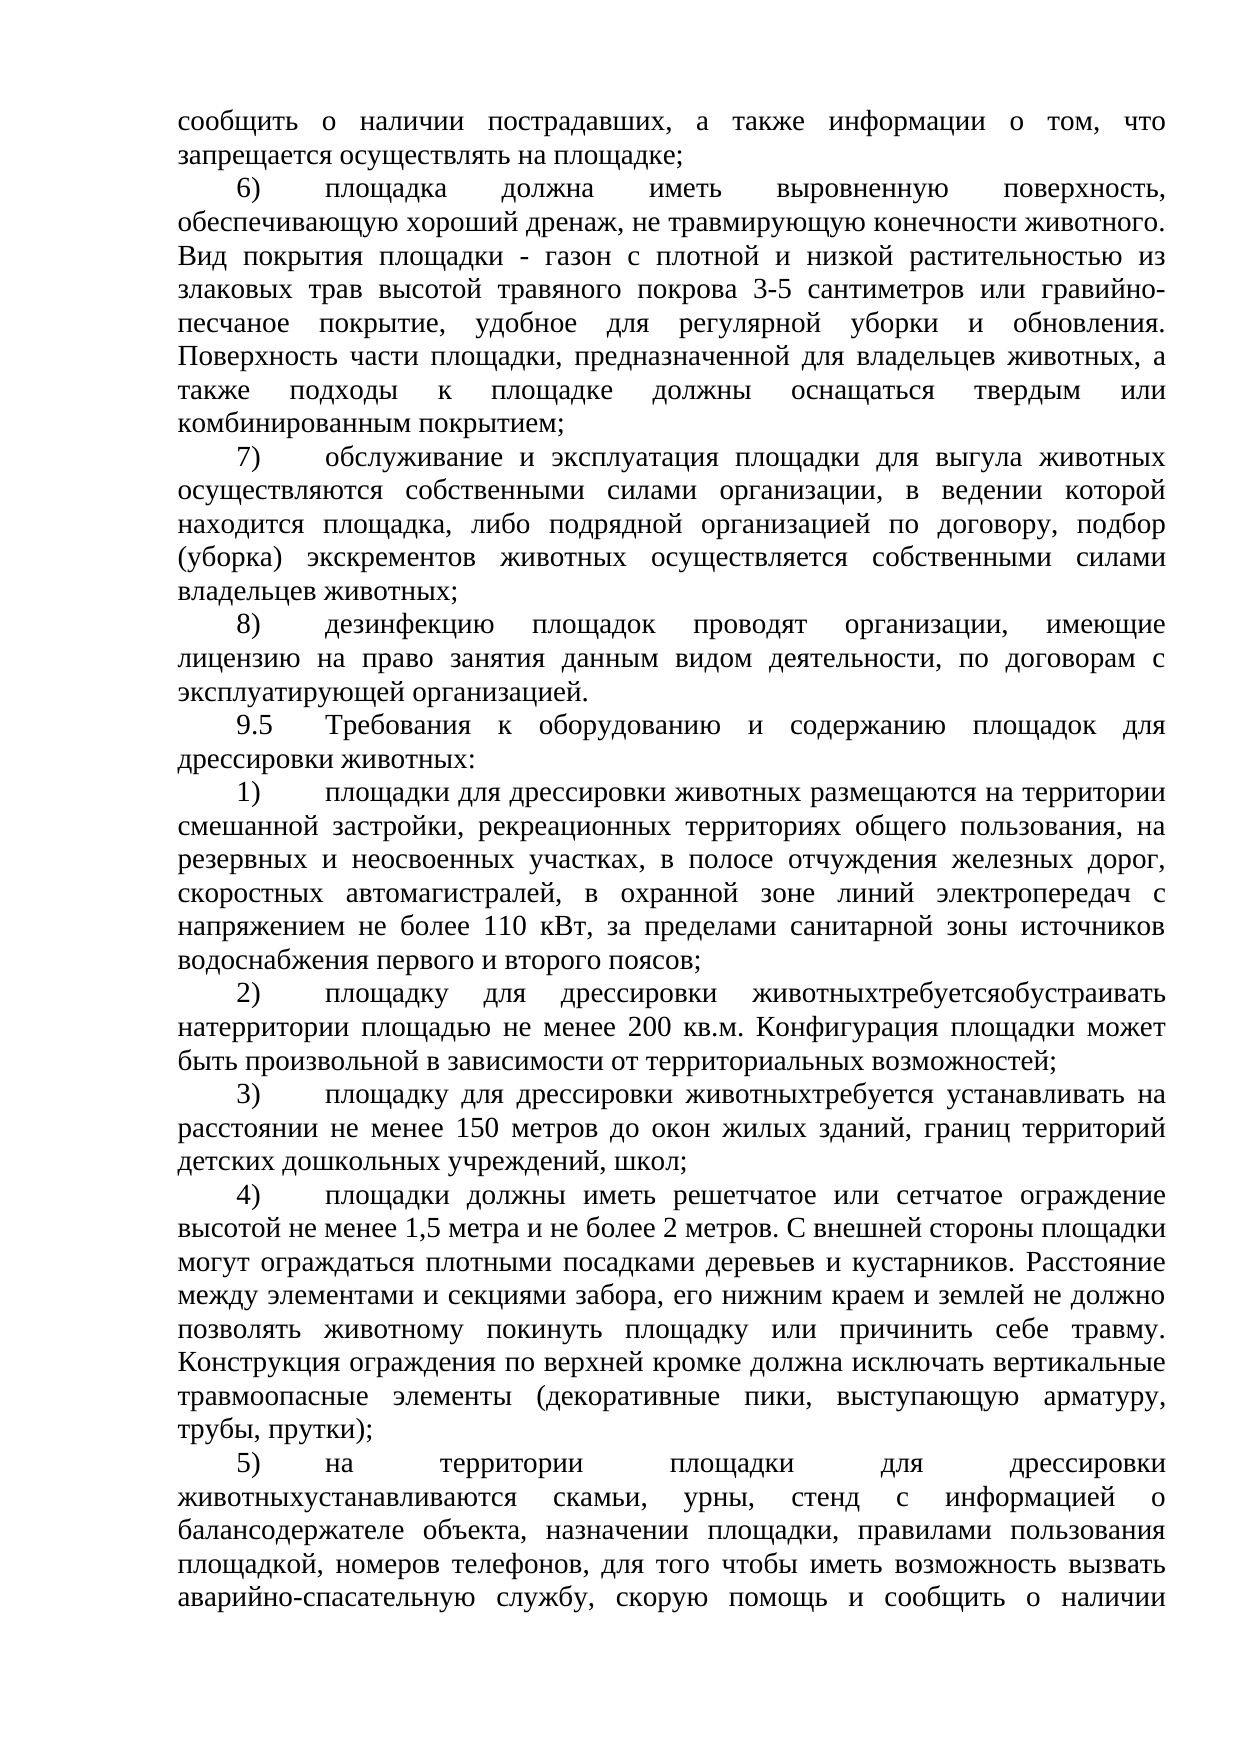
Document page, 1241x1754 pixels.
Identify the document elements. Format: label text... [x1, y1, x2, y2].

list площадки для дрессировки животных размещаются на территории смешанной застройки, рекреационных территориях общего пользования, на резервных и неосвоенных участках, в полосе отчуждения железных дорог, скоростных автомагистралей, в охранной зоне линий электропередач с напряжением не более 110 кВт, за пределами санитарной зоны источников водоснабжения первого и второго поясов; [177, 774, 1167, 976]
list площадки должны иметь решетчатое или сетчатое ограждение высотой не менее 1,5 метра и не более 2 метров. С внешней стороны площадки могут ограждаться плотными посадками деревьев и кустарников. Расстояние между элементами и секциями забора, его нижним краем и землей не должно позволять животному покинуть площадку или причинить себе травму. Конструкция ограждения по верхней кромке должна исключать вертикальные травмоопасные элементы (декоративные пики, выступающую арматуру, трубы, прутки); [177, 1177, 1167, 1445]
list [177, 1445, 1167, 1613]
list площадку для дрессировки животныхтребуетсяобустраивать натерритории площадью не менее 200 кв.м. Конфигурация площадки может быть произвольной в зависимости от территориальных возможностей; [177, 976, 1167, 1076]
list дезинфекцию площадок проводят организации, имеющие лицензию на право занятия данным видом деятельности, по договорам с эксплуатирующей организацией. [177, 607, 1167, 707]
list обслуживание и эксплуатация площадки для выгула животных осуществляются собственными силами организации, в ведении которой находится площадка, либо подрядной организацией по договору, подбор (уборка) экскрементов животных осуществляется собственными силами владельцев животных; [177, 439, 1167, 607]
list площадка должна иметь выровненную поверхность, обеспечивающую хороший дренаж, не травмирующую конечности животного. Вид покрытия площадки - газон с плотной и низкой растительностью из злаковых трав высотой травяного покрова 3-5 сантиметров или гравийно-песчаное покрытие, удобное для регулярной уборки и обновления. Поверхность части площадки, предназначенной для владельцев животных, а также подходы к площадке должны оснащаться твердым или комбинированным покрытием; [177, 171, 1167, 439]
list площадку для дрессировки животныхтребуется устанавливать на расстоянии не менее 150 метров до окон жилых зданий, границ территорий детских дошкольных учреждений, школ; [177, 1076, 1167, 1177]
list Требования к оборудованию и содержанию площадок для дрессировки животных: [177, 707, 1167, 774]
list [177, 103, 1167, 171]
